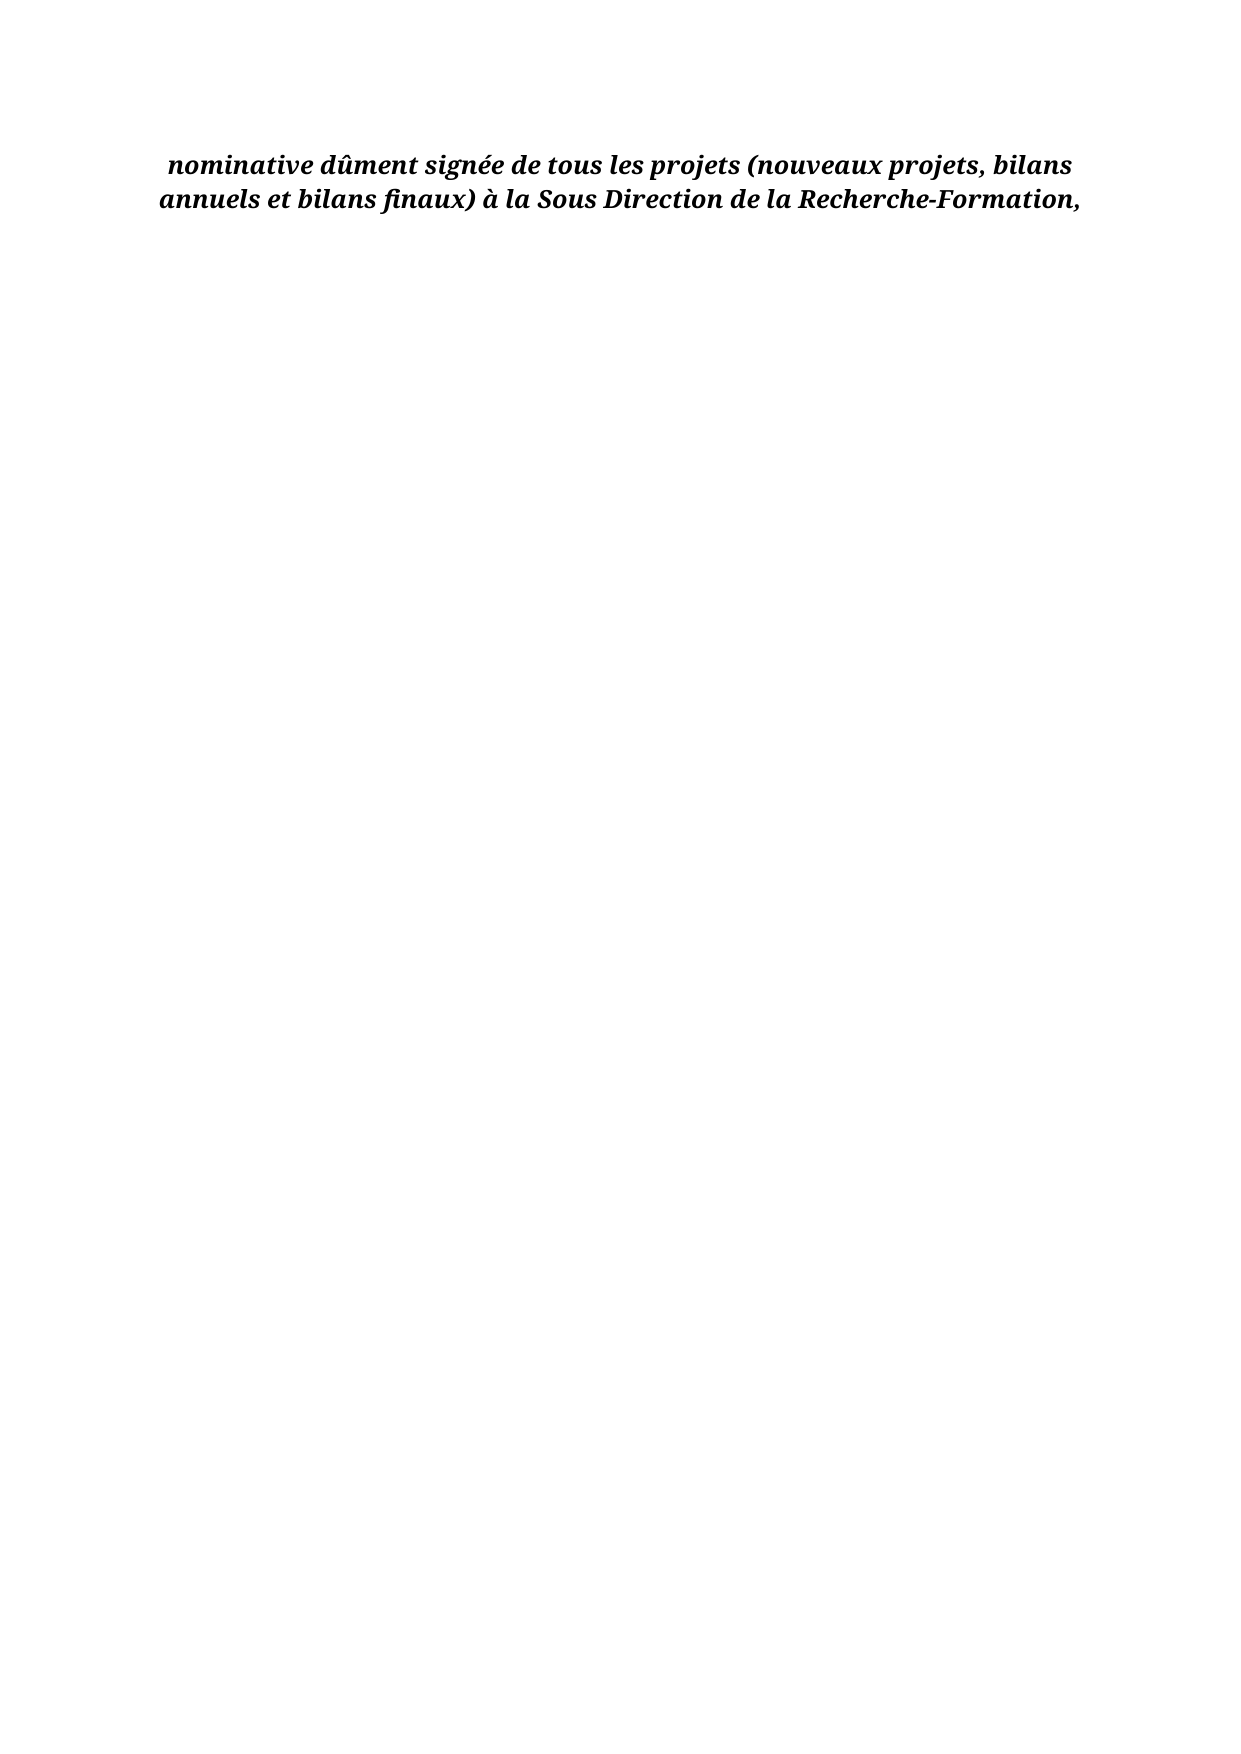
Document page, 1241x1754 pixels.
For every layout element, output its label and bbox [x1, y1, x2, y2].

text [148, 148, 1093, 216]
